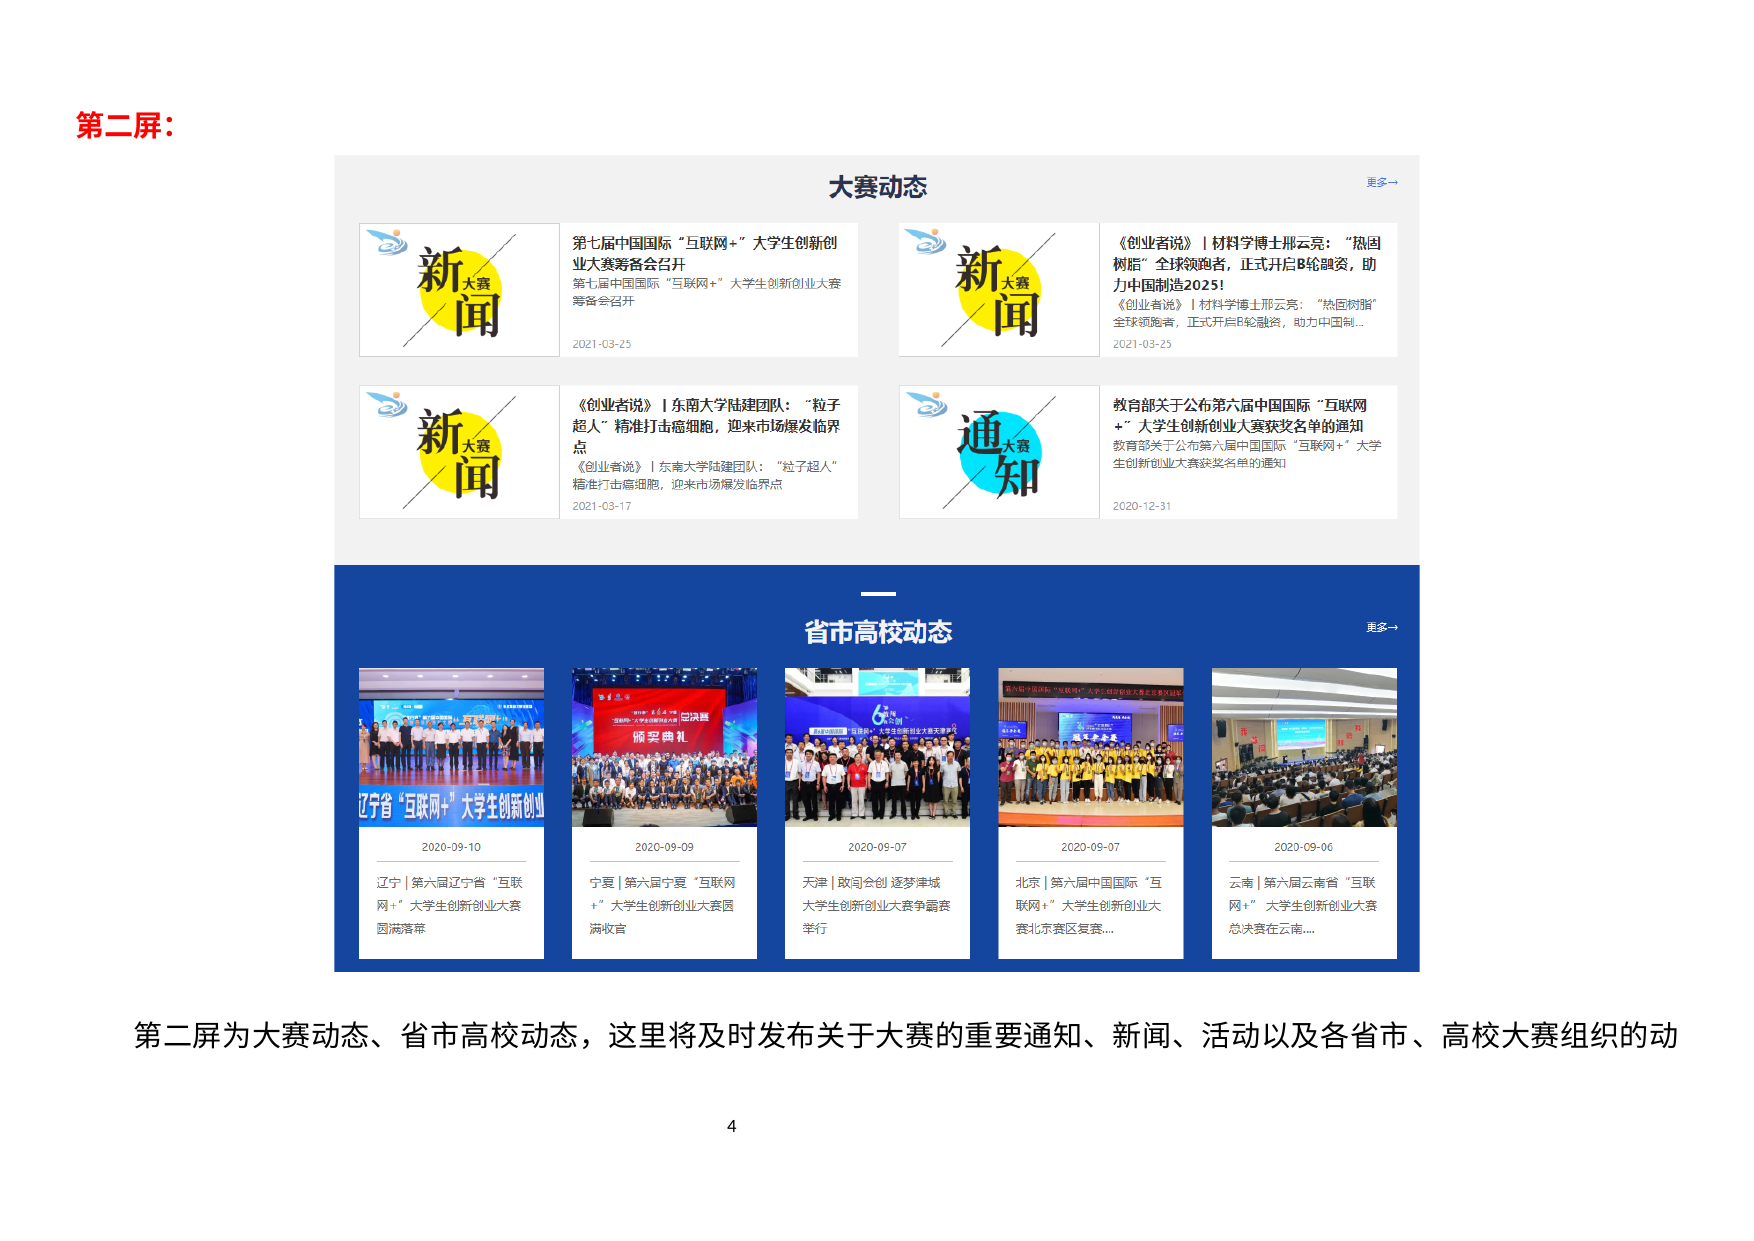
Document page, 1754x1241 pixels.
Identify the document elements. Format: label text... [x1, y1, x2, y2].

text 第二屏： [75, 91, 1679, 156]
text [75, 1001, 1679, 1066]
picture [334, 155, 1420, 972]
